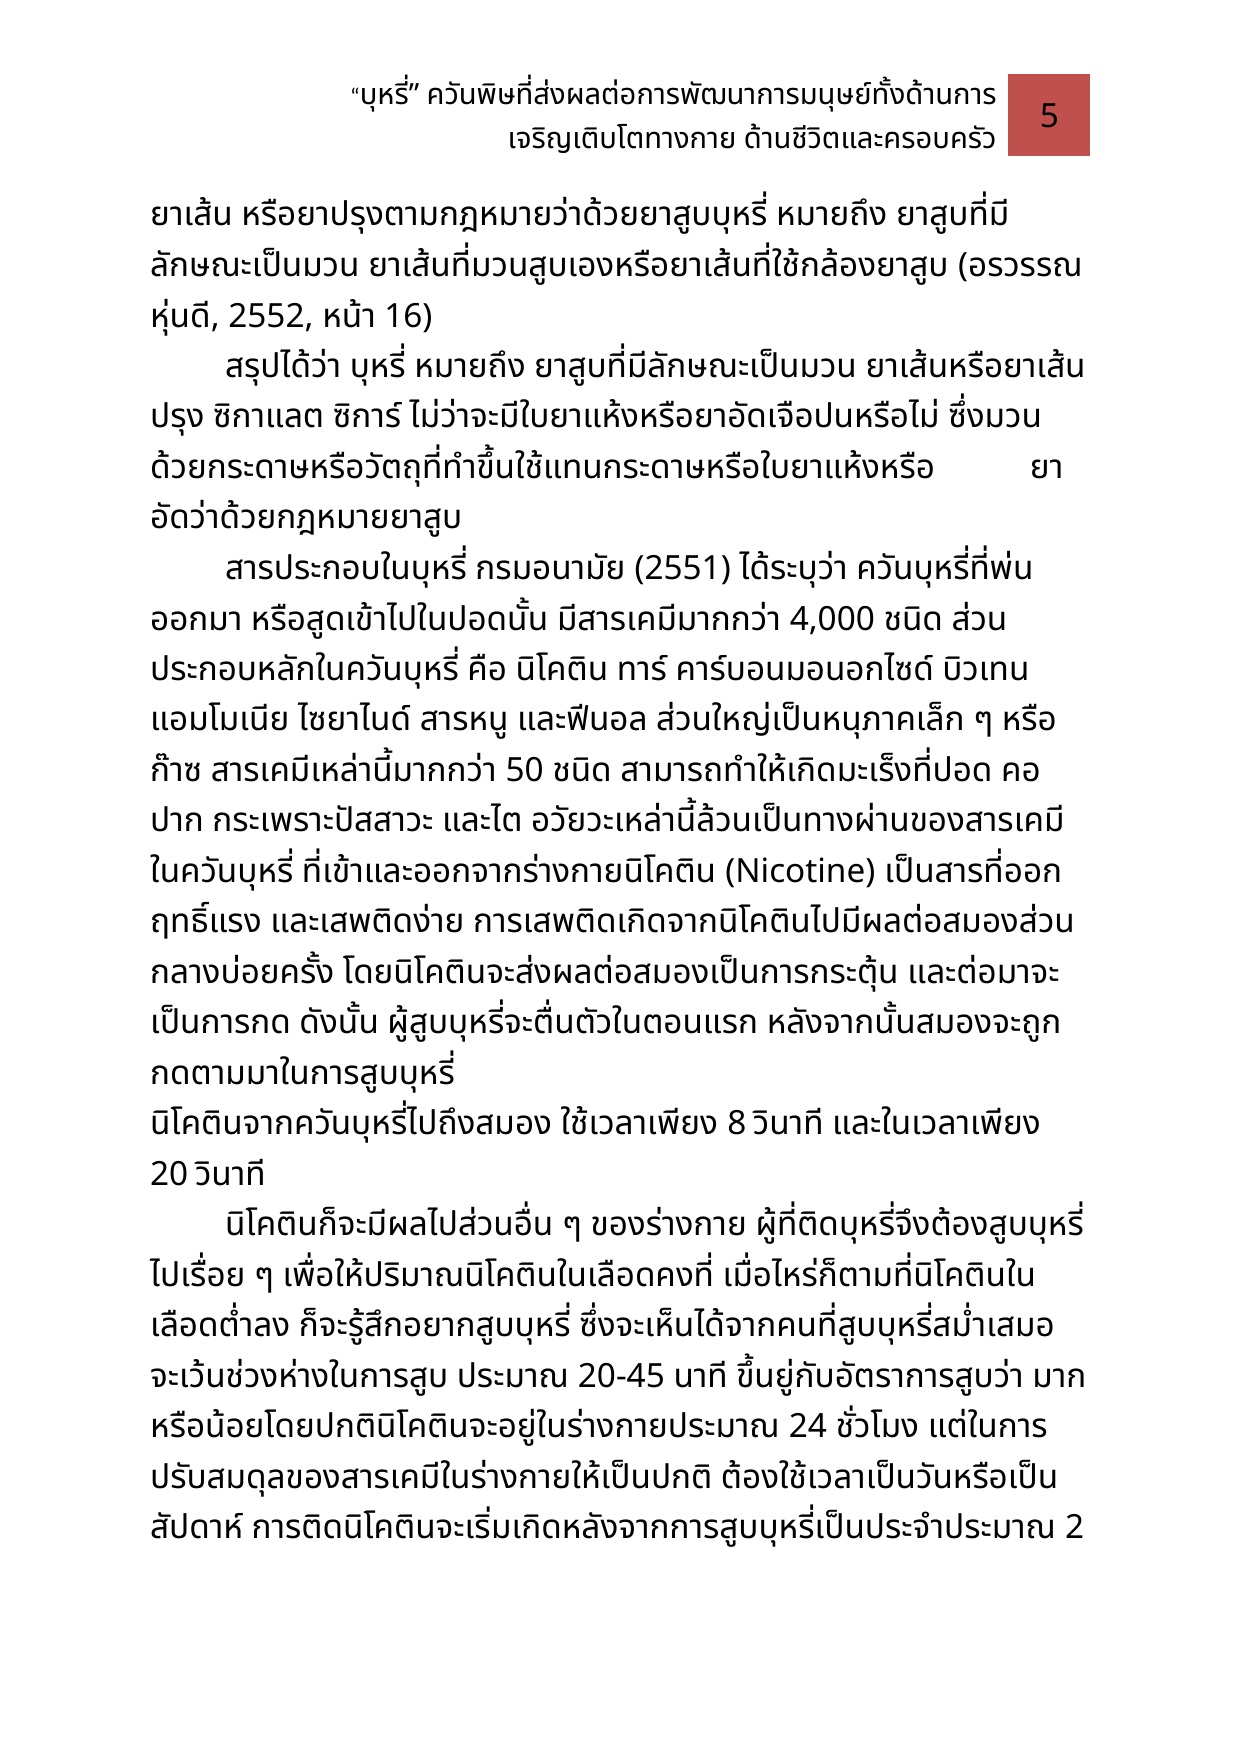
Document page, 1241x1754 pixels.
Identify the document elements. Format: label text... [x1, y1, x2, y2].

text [150, 190, 1090, 342]
text สารประกอบในบุหรี่ กรมอนามัย (2551) ได้ระบุว่า ควันบุหรี่ที่พ่นออกมา หรือสูดเข้าไปในปอดนั้น มีสารเคมีมากกว่า 4,000 ชนิด ส่วนประกอบหลักในควันบุหรี่ คือ นิโคติน ทาร์ คาร์บอนมอนอกไซด์ บิวเทน [150, 544, 1090, 695]
text นิโคตินจากควันบุหรี่ไปถึงสมอง ใช้เวลาเพียง 8วินาที และในเวลาเพียง 20วินาที [150, 1099, 1090, 1200]
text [150, 1200, 1090, 1554]
text แอมโมเนีย ไซยาไนด์ สารหนู และฟีนอล ส่วนใหญ่เป็นหนุภาคเล็ก ๆ หรือก๊าซ สารเคมีเหล่านี้มากกว่า 50 ชนิด สามารถทำให้เกิดมะเร็งที่ปอด คอ ปาก กระเพราะปัสสาวะ และไต อวัยวะเหล่านี้ล้วนเป็นทางผ่านของสารเคมีในควันบุหรี่ ที่เข้าและออกจากร่างกายนิโคติน (Nicotine) เป็นสารที่ออกฤทธิ์แรง และเสพติดง่าย การเสพติดเกิดจากนิโคตินไปมีผลต่อสมองส่วนกลางบ่อยครั้ง โดยนิโคตินจะส่งผลต่อสมองเป็นการกระตุ้น และต่อมาจะเป็นการกด ดังนั้น ผู้สูบบุหรี่จะตื่นตัวในตอนแรก หลังจากนั้นสมองจะถูกกดตามมาในการสูบบุหรี่ [150, 695, 1090, 1099]
text สรุปได้ว่า บุหรี่ หมายถึง ยาสูบที่มีลักษณะเป็นมวน ยาเส้นหรือยาเส้นปรุง ซิกาแลต ซิการ์ ไม่ว่าจะมีใบยาแห้งหรือยาอัดเจือปนหรือไม่ ซึ่งมวนด้วยกระดาษหรือวัตถุที่ทำขึ้นใช้แทนกระดาษหรือใบยาแห้งหรือ ยาอัดว่าด้วยกฎหมายยาสูบ [150, 342, 1090, 544]
